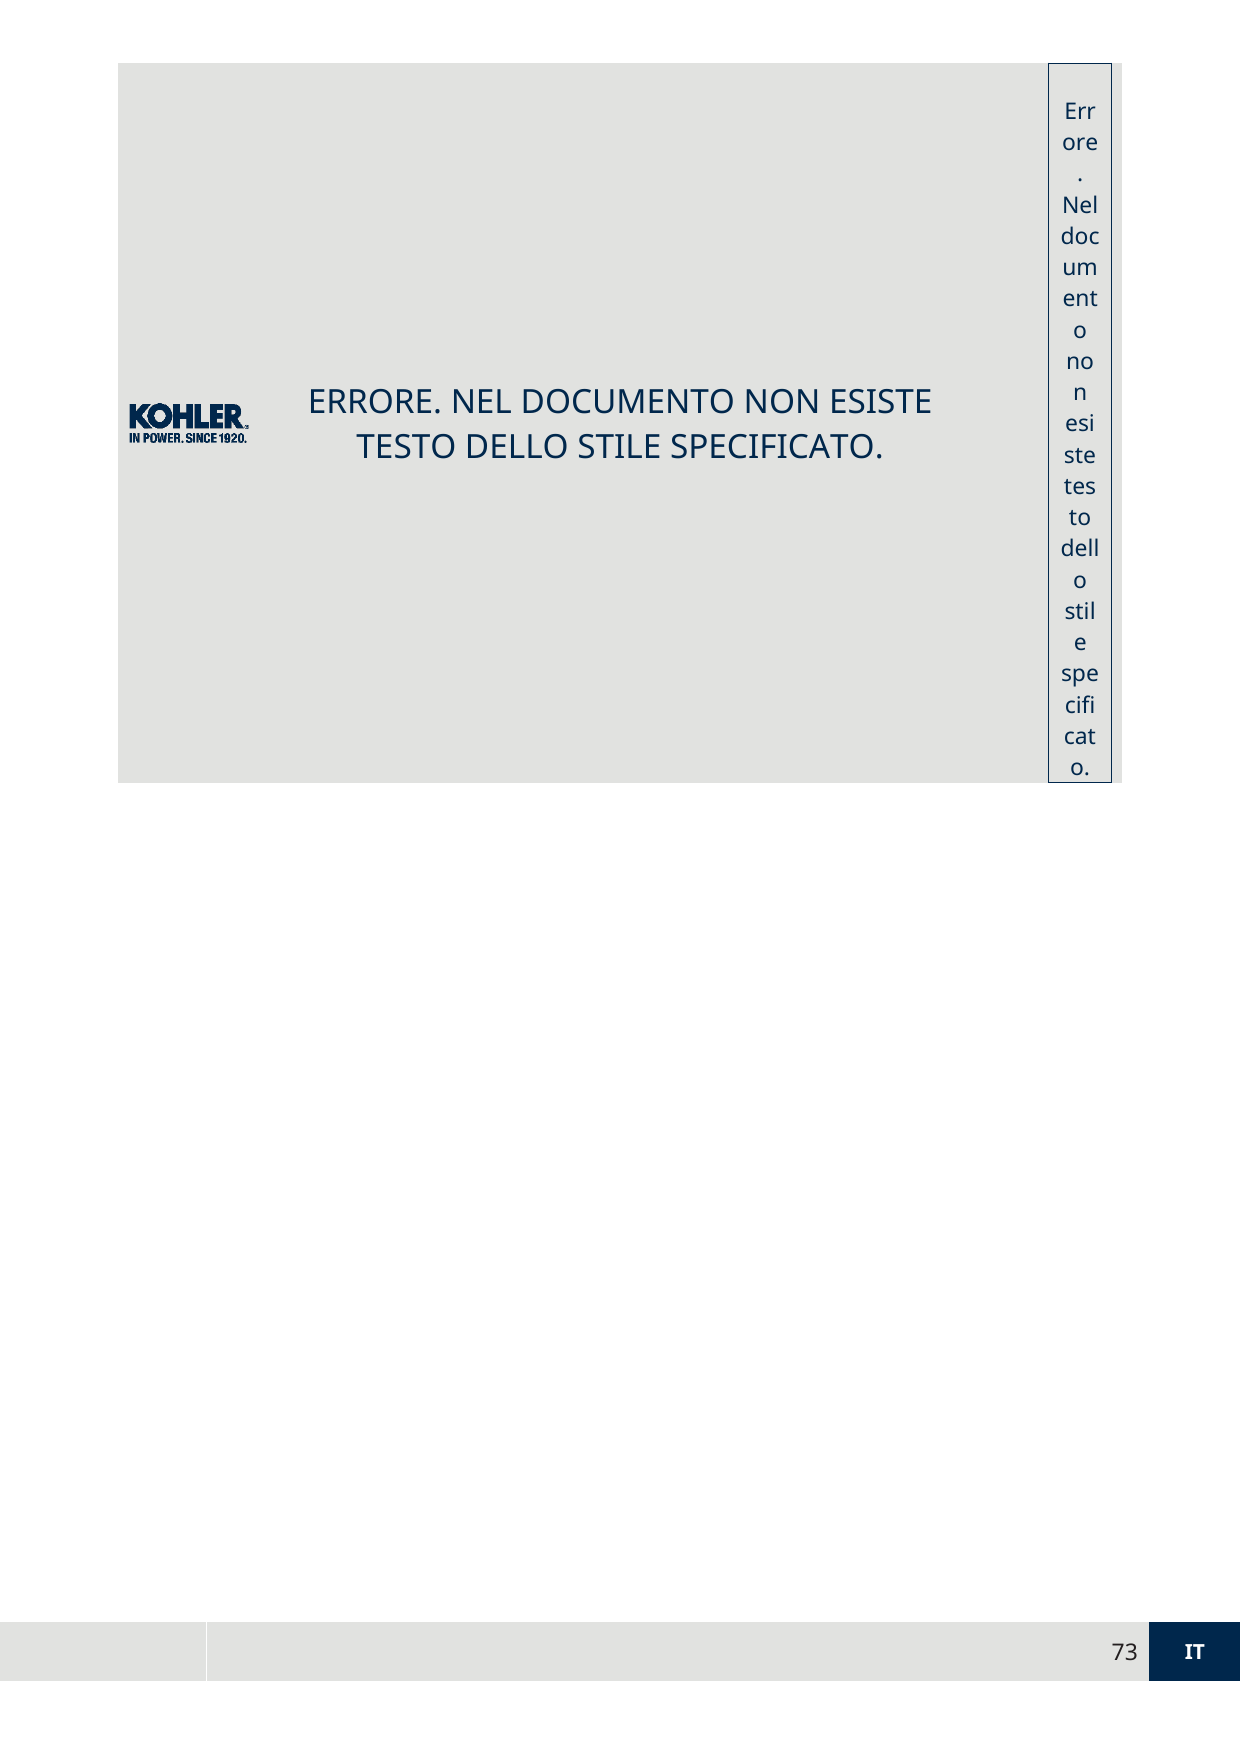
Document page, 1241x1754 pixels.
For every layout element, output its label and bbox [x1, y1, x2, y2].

picture [129, 403, 249, 443]
